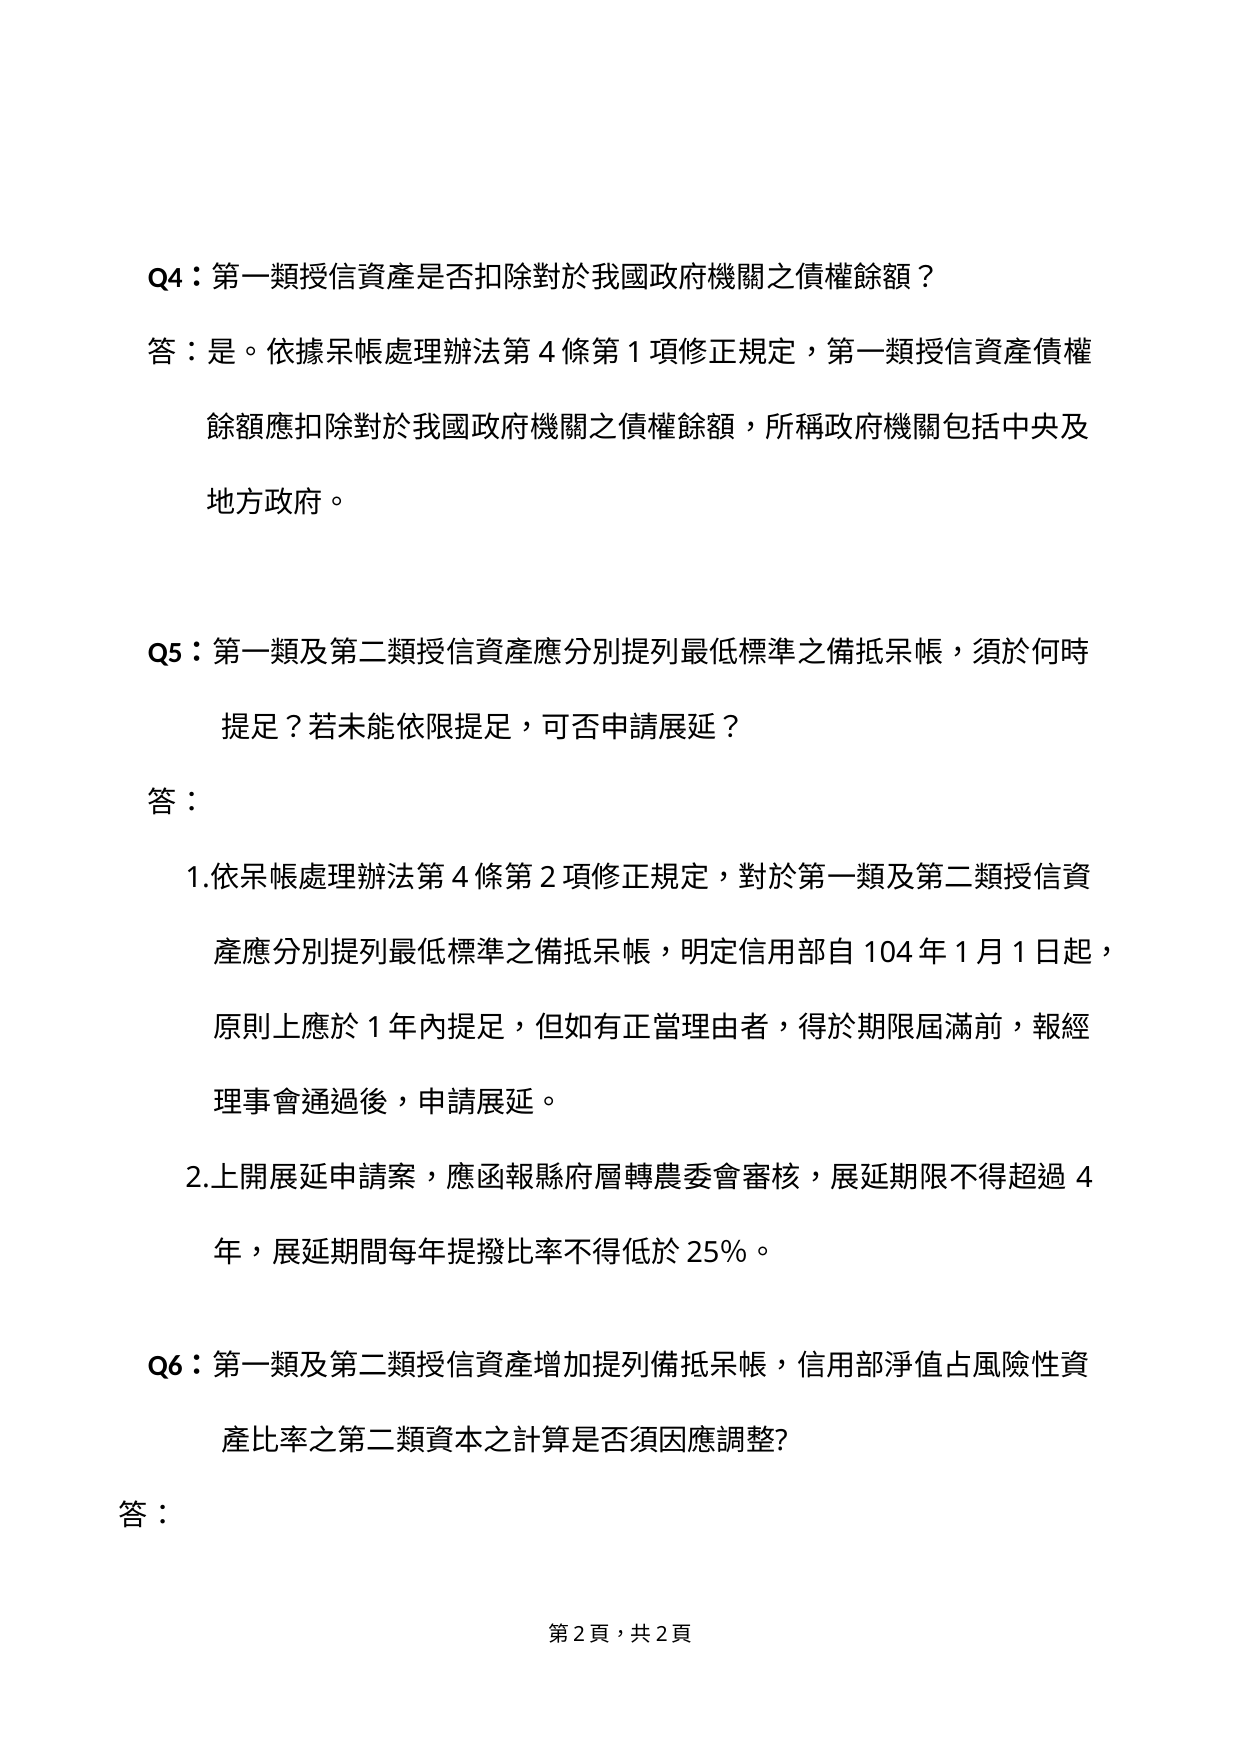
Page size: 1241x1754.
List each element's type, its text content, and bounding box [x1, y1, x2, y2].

text 2.上開展延申請案，應函報縣府層轉農委會審核，展延期限不得超過4年，展延期間每年提撥比率不得低於25％。 [185, 1138, 1092, 1288]
text 答： [148, 763, 1092, 838]
text Q5：第一類及第二類授信資產應分別提列最低標準之備抵呆帳，須於何時提足？若未能依限提足，可否申請展延？ [148, 613, 1092, 763]
text 答： [103, 1475, 1092, 1550]
text 答：是。依據呆帳處理辦法第4條第1項修正規定，第一類授信資產債權餘額應扣除對於我國政府機關之債權餘額，所稱政府機關包括中央及地方政府。 [148, 313, 1092, 538]
text Q4：第一類授信資產是否扣除對於我國政府機關之債權餘額？ [148, 238, 1092, 313]
text Q6：第一類及第二類授信資產增加提列備抵呆帳，信用部淨值占風險性資產比率之第二類資本之計算是否須因應調整? [148, 1325, 1092, 1475]
text 1.依呆帳處理辦法第4條第2項修正規定，對於第一類及第二類授信資產應分別提列最低標準之備抵呆帳，明定信用部自104年1月1日起，原則上應於1年內提足，但如有正當理由者，得於期限屆滿前，報經理事會通過後，申請展延。 [185, 838, 1092, 1138]
